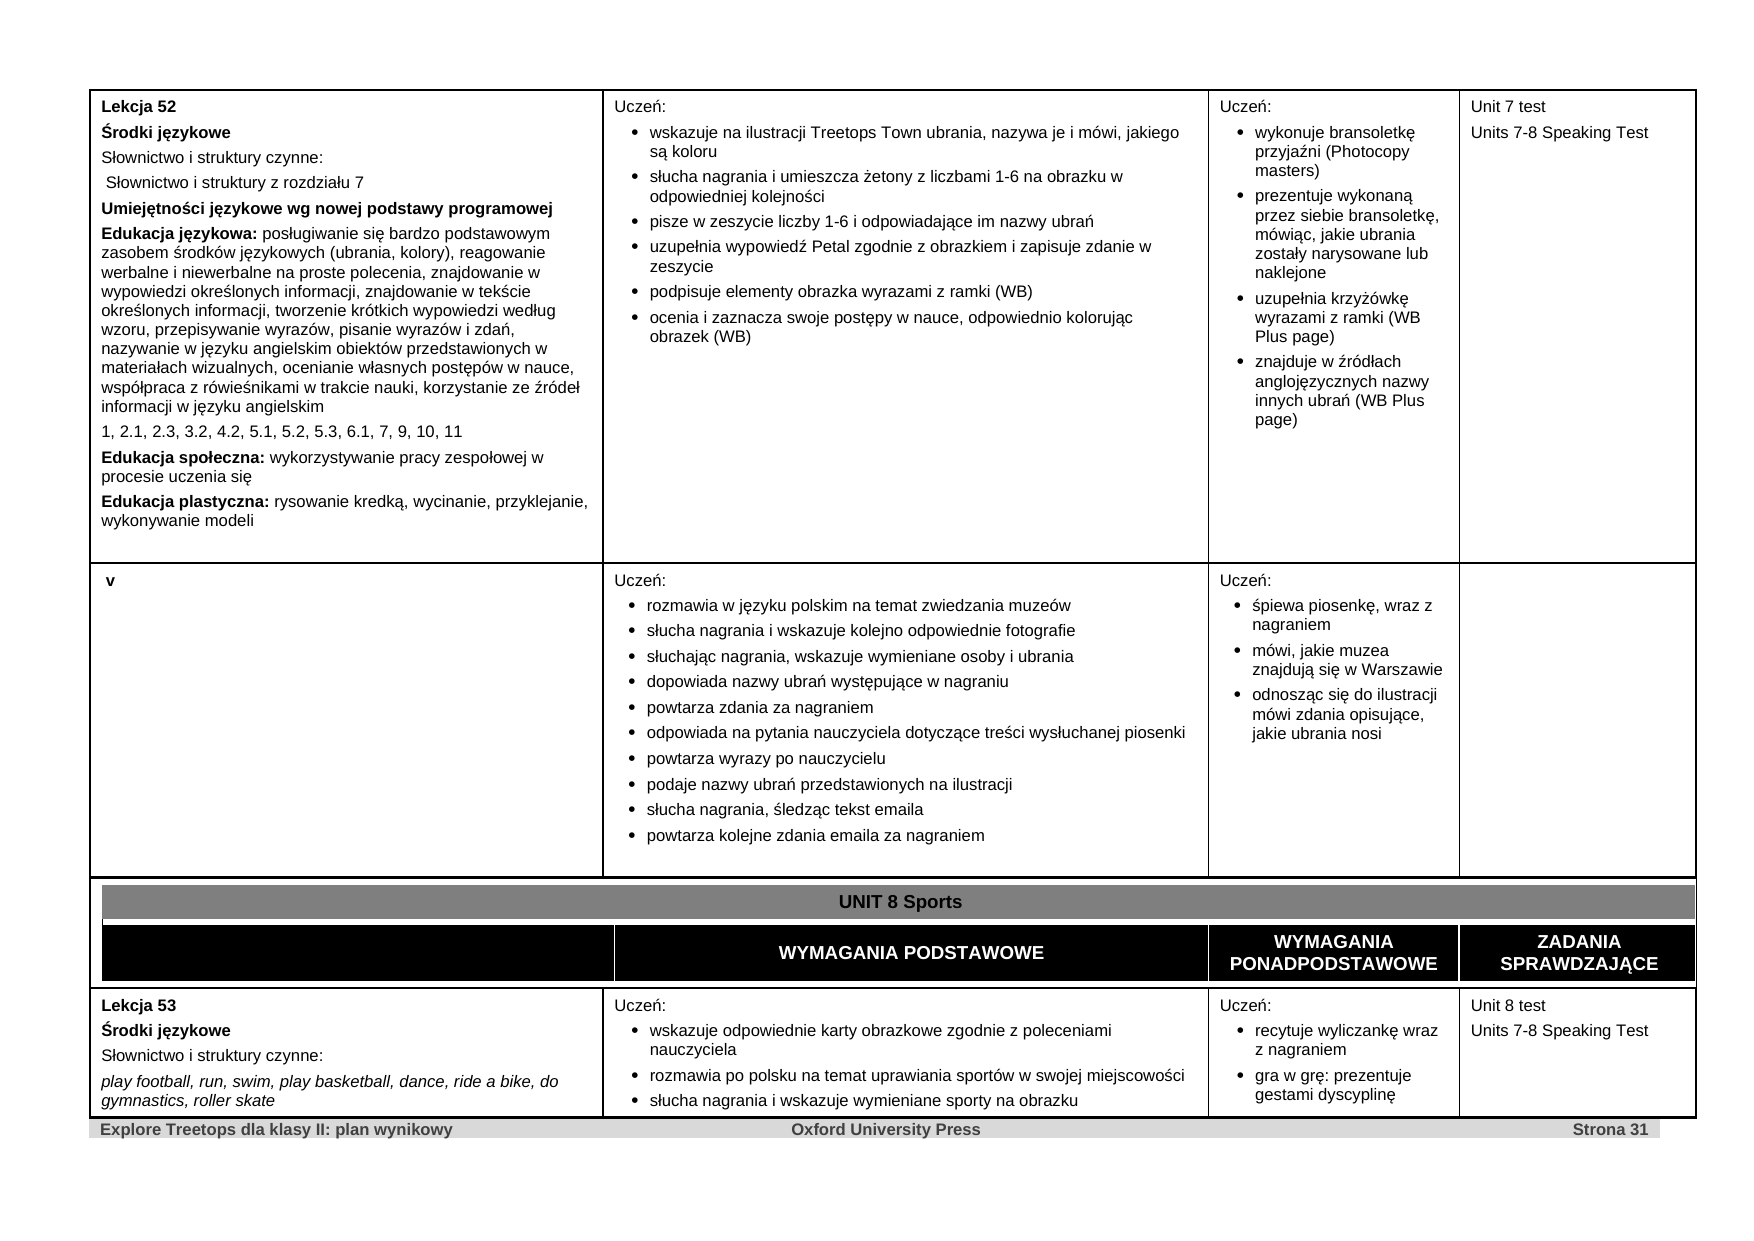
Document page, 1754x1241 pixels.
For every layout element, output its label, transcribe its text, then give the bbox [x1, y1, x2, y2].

table_cell v [91, 564, 602, 876]
table_header Unit 7 test Units 7-8 Speaking Test [1460, 91, 1695, 562]
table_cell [604, 989, 1208, 1116]
table_cell Uczeń: rozmawia w języku polskim na temat zwiedzania muzeów słucha nagrania i wskazuje kolejno odpowiednie fotografie słuchając nagrania, wskazuje wymieniane osoby i ubrania dopowiada nazwy ubrań występujące w nagraniu powtarza zdania za nagraniem odpowiada na pytania nauczyciela dotyczące treści wysłuchanej piosenki powtarza wyrazy po nauczycielu podaje nazwy ubrań przedstawionych na ilustracji słucha nagrania, śledząc tekst emaila powtarza kolejne zdania emaila za nagraniem [604, 564, 1208, 876]
table_cell [91, 879, 101, 987]
table_header Lekcja 52 Środki językowe Słownictwo i struktury czynne: Słownictwo i struktury z rozdziału 7 Umiejętności językowe wg nowej podstawy programowej Edukacja językowa: posługiwanie się bardzo podstawowym zasobem środków językowych (ubrania, kolory), reagowanie werbalne i niewerbalne na proste polecenia, znajdowanie w wypowiedzi określonych informacji, znajdowanie w tekście określonych informacji, tworzenie krótkich wypowiedzi według wzoru, przepisywanie wyrazów, pisanie wyrazów i zdań, nazywanie w języku angielskim obiektów przedstawionych w materiałach wizualnych, ocenianie własnych postępów w nauce, współpraca z rówieśnikami w trakcie nauki, korzystanie ze źródeł informacji w języku angielskim 1, 2.1, 2.3, 3.2, 4.2, 5.1, 5.2, 5.3, 6.1, 7, 9, 10, 11 Edukacja społeczna: wykorzystywanie pracy zespołowej w procesie uczenia się Edukacja plastyczna: rysowanie kredką, wycinanie, przyklejanie, wykonywanie modeli [91, 91, 602, 562]
table_cell [1460, 564, 1695, 876]
table_cell Uczeń: śpiewa piosenkę, wraz z nagraniem mówi, jakie muzea znajdują się w Warszawie odnosząc się do ilustracji mówi zdania opisujące, jakie ubrania nosi [1209, 564, 1459, 876]
table_header Uczeń: wskazuje na ilustracji Treetops Town ubrania, nazywa je i mówi, jakiego są koloru słucha nagrania i umieszcza żetony z liczbami 1-6 na obrazku w odpowiedniej kolejności pisze w zeszycie liczby 1-6 i odpowiadające im nazwy ubrań uzupełnia wypowiedź Petal zgodnie z obrazkiem i zapisuje zdanie w zeszycie podpisuje elementy obrazka wyrazami z ramki (WB) ocenia i zaznacza swoje postępy w nauce, odpowiednio kolorując obrazek (WB) [604, 91, 1208, 562]
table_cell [1460, 989, 1695, 1116]
table_header Uczeń: wykonuje bransoletkę przyjaźni (Photocopy masters) prezentuje wykonaną przez siebie bransoletkę, mówiąc, jakie ubrania zostały narysowane lub naklejone uzupełnia krzyżówkę wyrazami z ramki (WB Plus page) znajduje w źródłach anglojęzycznych nazwy innych ubrań (WB Plus page) [1209, 91, 1459, 562]
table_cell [91, 989, 602, 1116]
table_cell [1209, 989, 1459, 1116]
